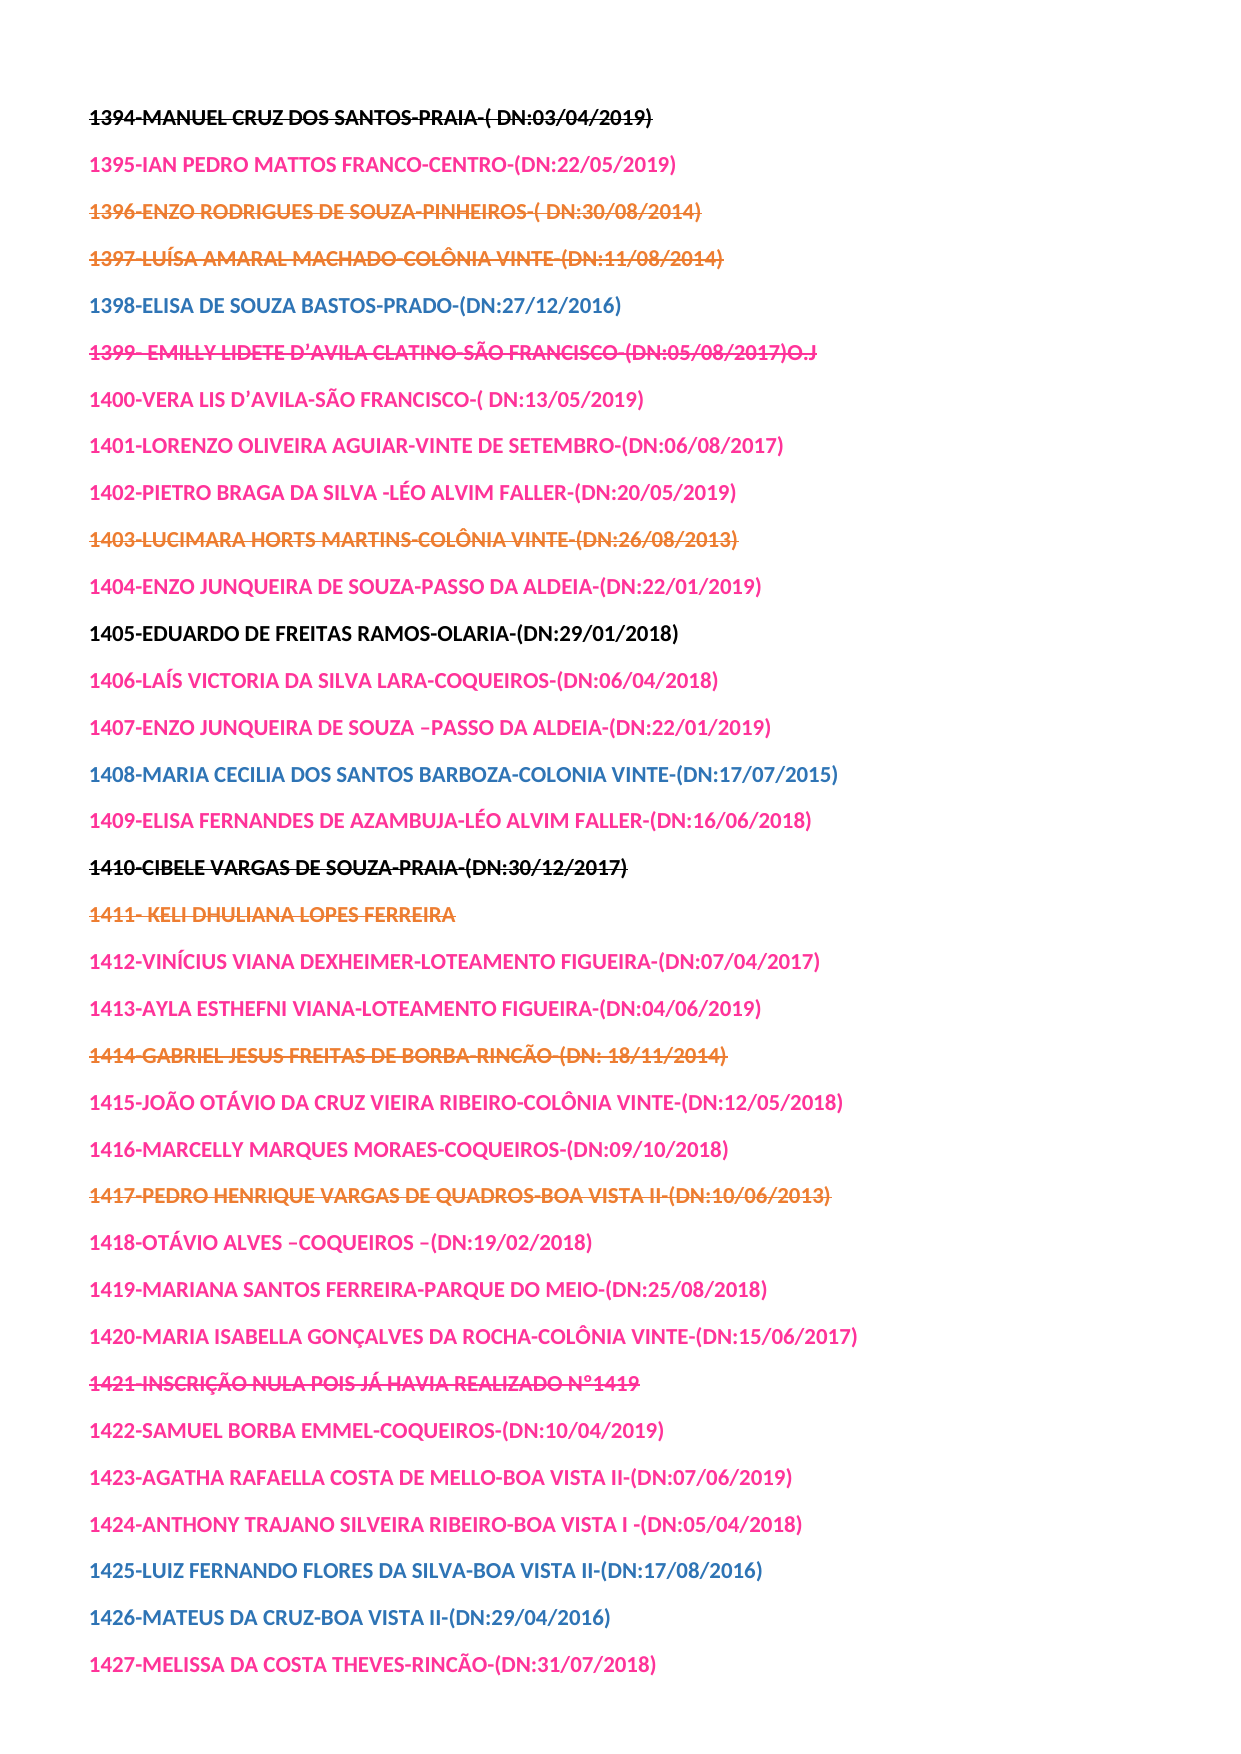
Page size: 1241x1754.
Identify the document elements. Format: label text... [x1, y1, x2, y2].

text 1396-ENZO RODRIGUES DE SOUZA-PINHEIROS-( DN:30/08/2014) [89, 197, 1196, 225]
text 1405-EDUARDO DE FREITAS RAMOS-OLARIA-(DN:29/01/2018) [89, 619, 1196, 647]
text 1421-INSCRIÇÃO NULA POIS JÁ HAVIA REALIZADO Nº1419 [89, 1369, 1196, 1397]
text 1418-OTÁVIO ALVES –COQUEIROS –(DN:19/02/2018) [89, 1228, 1196, 1256]
text 1407-ENZO JUNQUEIRA DE SOUZA –PASSO DA ALDEIA-(DN:22/01/2019) [89, 713, 1196, 741]
text 1397-LUÍSA AMARAL MACHADO-COLÔNIA VINTE-(DN:11/08/2014) [89, 244, 1196, 272]
text 1410-CIBELE VARGAS DE SOUZA-PRAIA-(DN:30/12/2017) [89, 853, 1196, 881]
text 1416-MARCELLY MARQUES MORAES-COQUEIROS-(DN:09/10/2018) [89, 1135, 1196, 1163]
text 1409-ELISA FERNANDES DE AZAMBUJA-LÉO ALVIM FALLER-(DN:16/06/2018) [89, 807, 1196, 834]
text 1408-MARIA CECILIA DOS SANTOS BARBOZA-COLONIA VINTE-(DN:17/07/2015) [89, 760, 1196, 788]
text 1422-SAMUEL BORBA EMMEL-COQUEIROS-(DN:10/04/2019) [89, 1416, 1196, 1444]
text 1395-IAN PEDRO MATTOS FRANCO-CENTRO-(DN:22/05/2019) [89, 150, 1196, 178]
text 1427-MELISSA DA COSTA THEVES-RINCÃO-(DN:31/07/2018) [89, 1650, 1196, 1678]
text 1401-LORENZO OLIVEIRA AGUIAR-VINTE DE SETEMBRO-(DN:06/08/2017) [89, 432, 1196, 459]
text 1406-LAÍS VICTORIA DA SILVA LARA-COQUEIROS-(DN:06/04/2018) [89, 666, 1196, 694]
text 1400-VERA LIS D’AVILA-SÃO FRANCISCO-( DN:13/05/2019) [89, 385, 1196, 413]
text 1425-LUIZ FERNANDO FLORES DA SILVA-BOA VISTA II-(DN:17/08/2016) [89, 1557, 1196, 1584]
text 1402-PIETRO BRAGA DA SILVA -LÉO ALVIM FALLER-(DN:20/05/2019) [89, 478, 1196, 506]
text 1398-ELISA DE SOUZA BASTOS-PRADO-(DN:27/12/2016) [89, 291, 1196, 319]
text 1394-MANUEL CRUZ DOS SANTOS-PRAIA-( DN:03/04/2019) [89, 103, 1196, 131]
text 1403-LUCIMARA HORTS MARTINS-COLÔNIA VINTE-(DN:26/08/2013) [89, 525, 1196, 553]
text 1413-AYLA ESTHEFNI VIANA-LOTEAMENTO FIGUEIRA-(DN:04/06/2019) [89, 994, 1196, 1022]
text 1404-ENZO JUNQUEIRA DE SOUZA-PASSO DA ALDEIA-(DN:22/01/2019) [89, 572, 1196, 600]
text 1414-GABRIEL JESUS FREITAS DE BORBA-RINCÃO-(DN: 18/11/2014) [89, 1041, 1196, 1069]
text 1424-ANTHONY TRAJANO SILVEIRA RIBEIRO-BOA VISTA I -(DN:05/04/2018) [89, 1510, 1196, 1538]
text 1423-AGATHA RAFAELLA COSTA DE MELLO-BOA VISTA II-(DN:07/06/2019) [89, 1463, 1196, 1491]
text 1399- EMILLY LIDETE D’AVILA CLATINO-SÃO FRANCISCO-(DN:05/08/2017)O.J [89, 338, 1196, 366]
text 1411- KELI DHULIANA LOPES FERREIRA [89, 900, 1196, 928]
text 1419-MARIANA SANTOS FERREIRA-PARQUE DO MEIO-(DN:25/08/2018) [89, 1275, 1196, 1303]
text 1415-JOÃO OTÁVIO DA CRUZ VIEIRA RIBEIRO-COLÔNIA VINTE-(DN:12/05/2018) [89, 1088, 1196, 1116]
text 1426-MATEUS DA CRUZ-BOA VISTA II-(DN:29/04/2016) [89, 1603, 1196, 1631]
text 1420-MARIA ISABELLA GONÇALVES DA ROCHA-COLÔNIA VINTE-(DN:15/06/2017) [89, 1322, 1196, 1350]
text 1412-VINÍCIUS VIANA DEXHEIMER-LOTEAMENTO FIGUEIRA-(DN:07/04/2017) [89, 947, 1196, 975]
text 1417-PEDRO HENRIQUE VARGAS DE QUADROS-BOA VISTA II-(DN:10/06/2013) [89, 1182, 1196, 1209]
